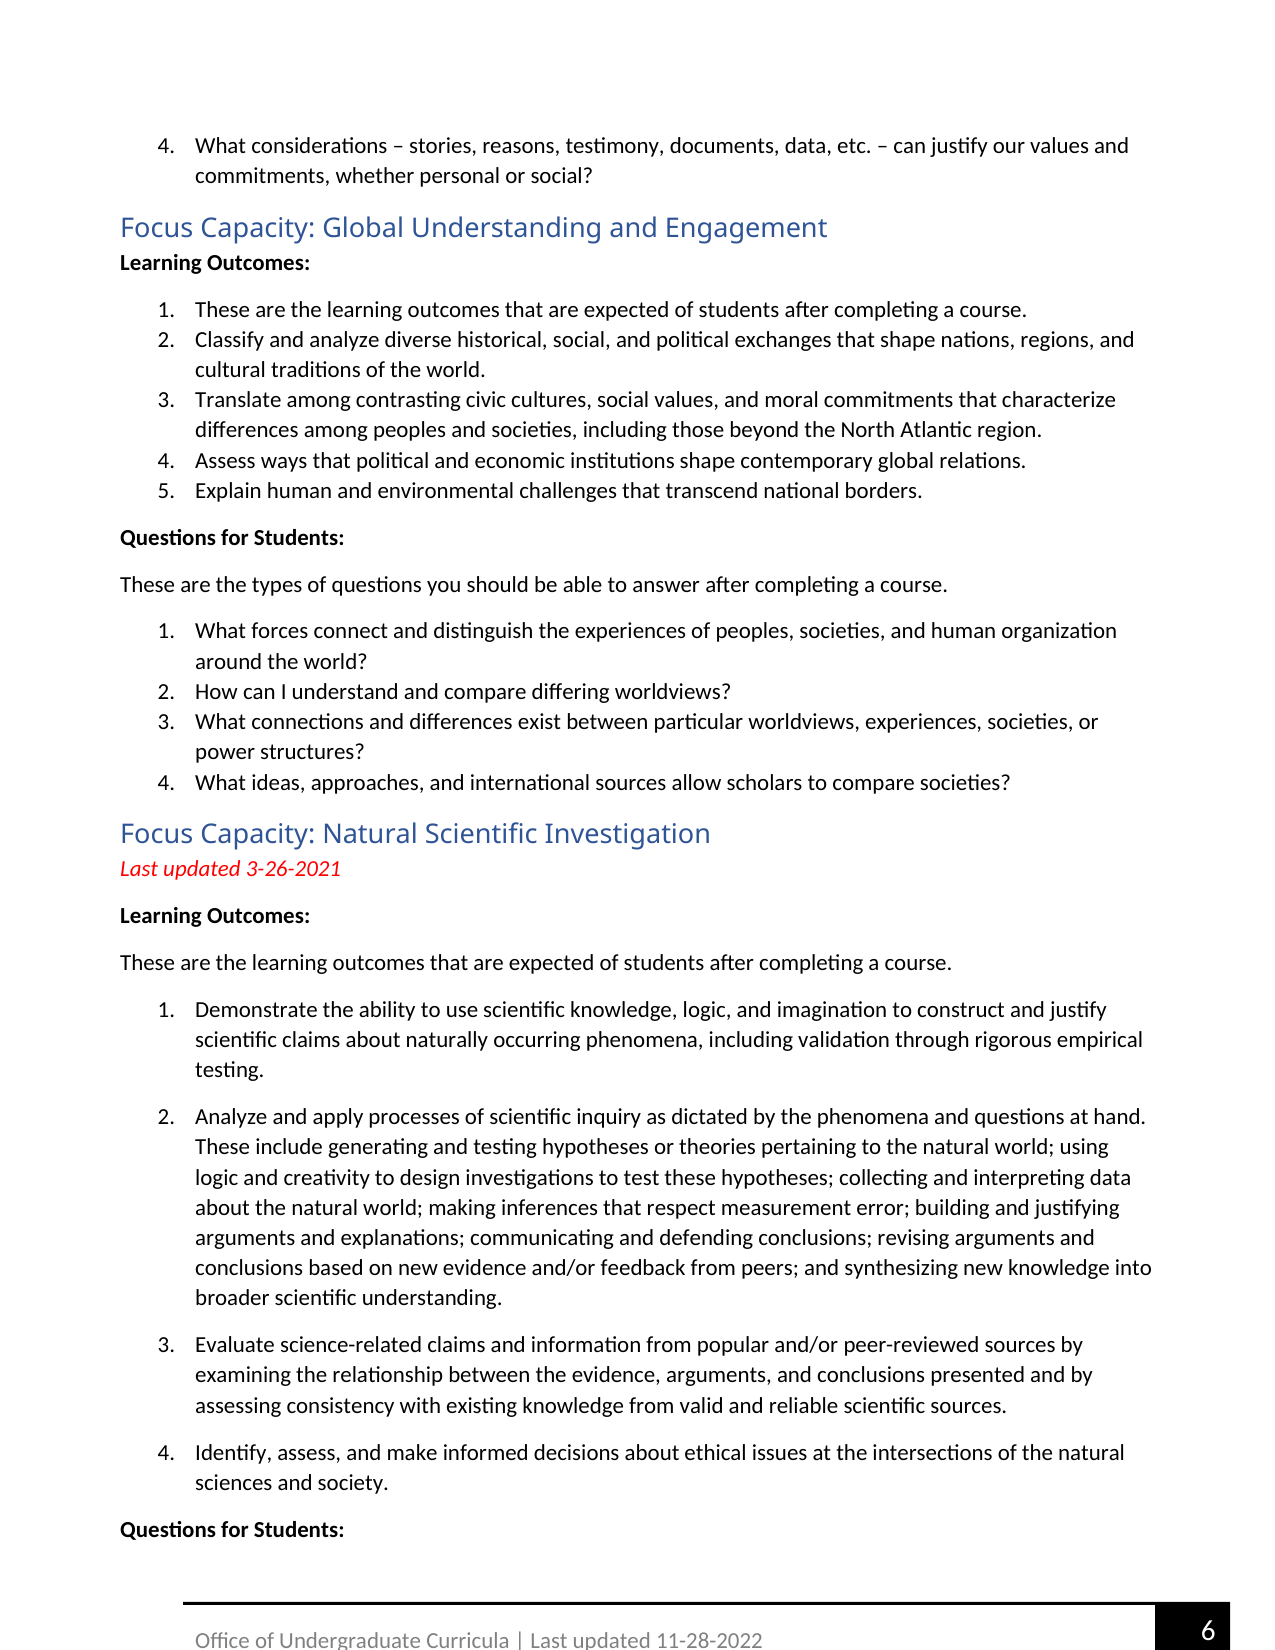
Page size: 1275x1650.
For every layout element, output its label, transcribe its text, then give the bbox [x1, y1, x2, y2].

text Questions for Students: [120, 523, 1155, 551]
text Questions for Students: [120, 1515, 1155, 1543]
list Translate among contrasting civic cultures, social values, and moral commitments that characterize differences among peoples and societies, including those beyond the North Atlantic region. [157, 385, 1155, 444]
list Analyze and apply processes of scientific inquiry as dictated by the phenomena and questions at hand. These include generating and testing hypotheses or theories pertaining to the natural world; using logic and creativity to design investigations to test these hypotheses; collecting and interpreting data about the natural world; making inferences that respect measurement error; building and justifying arguments and explanations; communicating and defending conclusions; revising arguments and conclusions based on new evidence and/or feedback from peers; and synthesizing new knowledge into broader scientific understanding. [157, 1102, 1155, 1312]
list Demonstrate the ability to use scientific knowledge, logic, and imagination to construct and justify scientific claims about naturally occurring phenomena, including validation through rigorous empirical testing. [157, 995, 1155, 1083]
list What considerations – stories, reasons, testimony, documents, data, etc. – can justify our values and commitments, whether personal or social? [157, 131, 1155, 189]
list How can I understand and compare differing worldviews? [157, 677, 1155, 705]
text These are the types of questions you should be able to answer after completing a course. [120, 570, 1155, 598]
list Evaluate science-related claims and information from popular and/or peer-reviewed sources by examining the relationship between the evidence, arguments, and conclusions presented and by assessing consistency with existing knowledge from valid and reliable scientific sources. [157, 1330, 1155, 1419]
text Learning Outcomes: [120, 901, 1155, 929]
subtitle Focus Capacity: Global Understanding and Engagement [120, 208, 1155, 245]
list What ideas, approaches, and international sources allow scholars to compare societies? [157, 768, 1155, 796]
subtitle Focus Capacity: Natural Scientific Investigation [120, 814, 1155, 851]
list Assess ways that political and economic institutions shape contemporary global relations. [157, 446, 1155, 474]
text Learning Outcomes: [120, 248, 1155, 276]
list Explain human and environmental challenges that transcend national borders. [157, 476, 1155, 504]
list What forces connect and distinguish the experiences of peoples, societies, and human organization around the world? [157, 617, 1155, 675]
list What connections and differences exist between particular worldviews, experiences, societies, or power structures? [157, 707, 1155, 766]
list These are the learning outcomes that are expected of students after completing a course. [157, 295, 1155, 323]
text Last updated 3-26-2021 [120, 854, 1155, 882]
text These are the learning outcomes that are expected of students after completing a course. [120, 948, 1155, 976]
list Classify and analyze diverse historical, social, and political exchanges that shape nations, regions, and cultural traditions of the world. [157, 325, 1155, 383]
list Identify, assess, and make informed decisions about ethical issues at the intersections of the natural sciences and society. [157, 1438, 1155, 1496]
